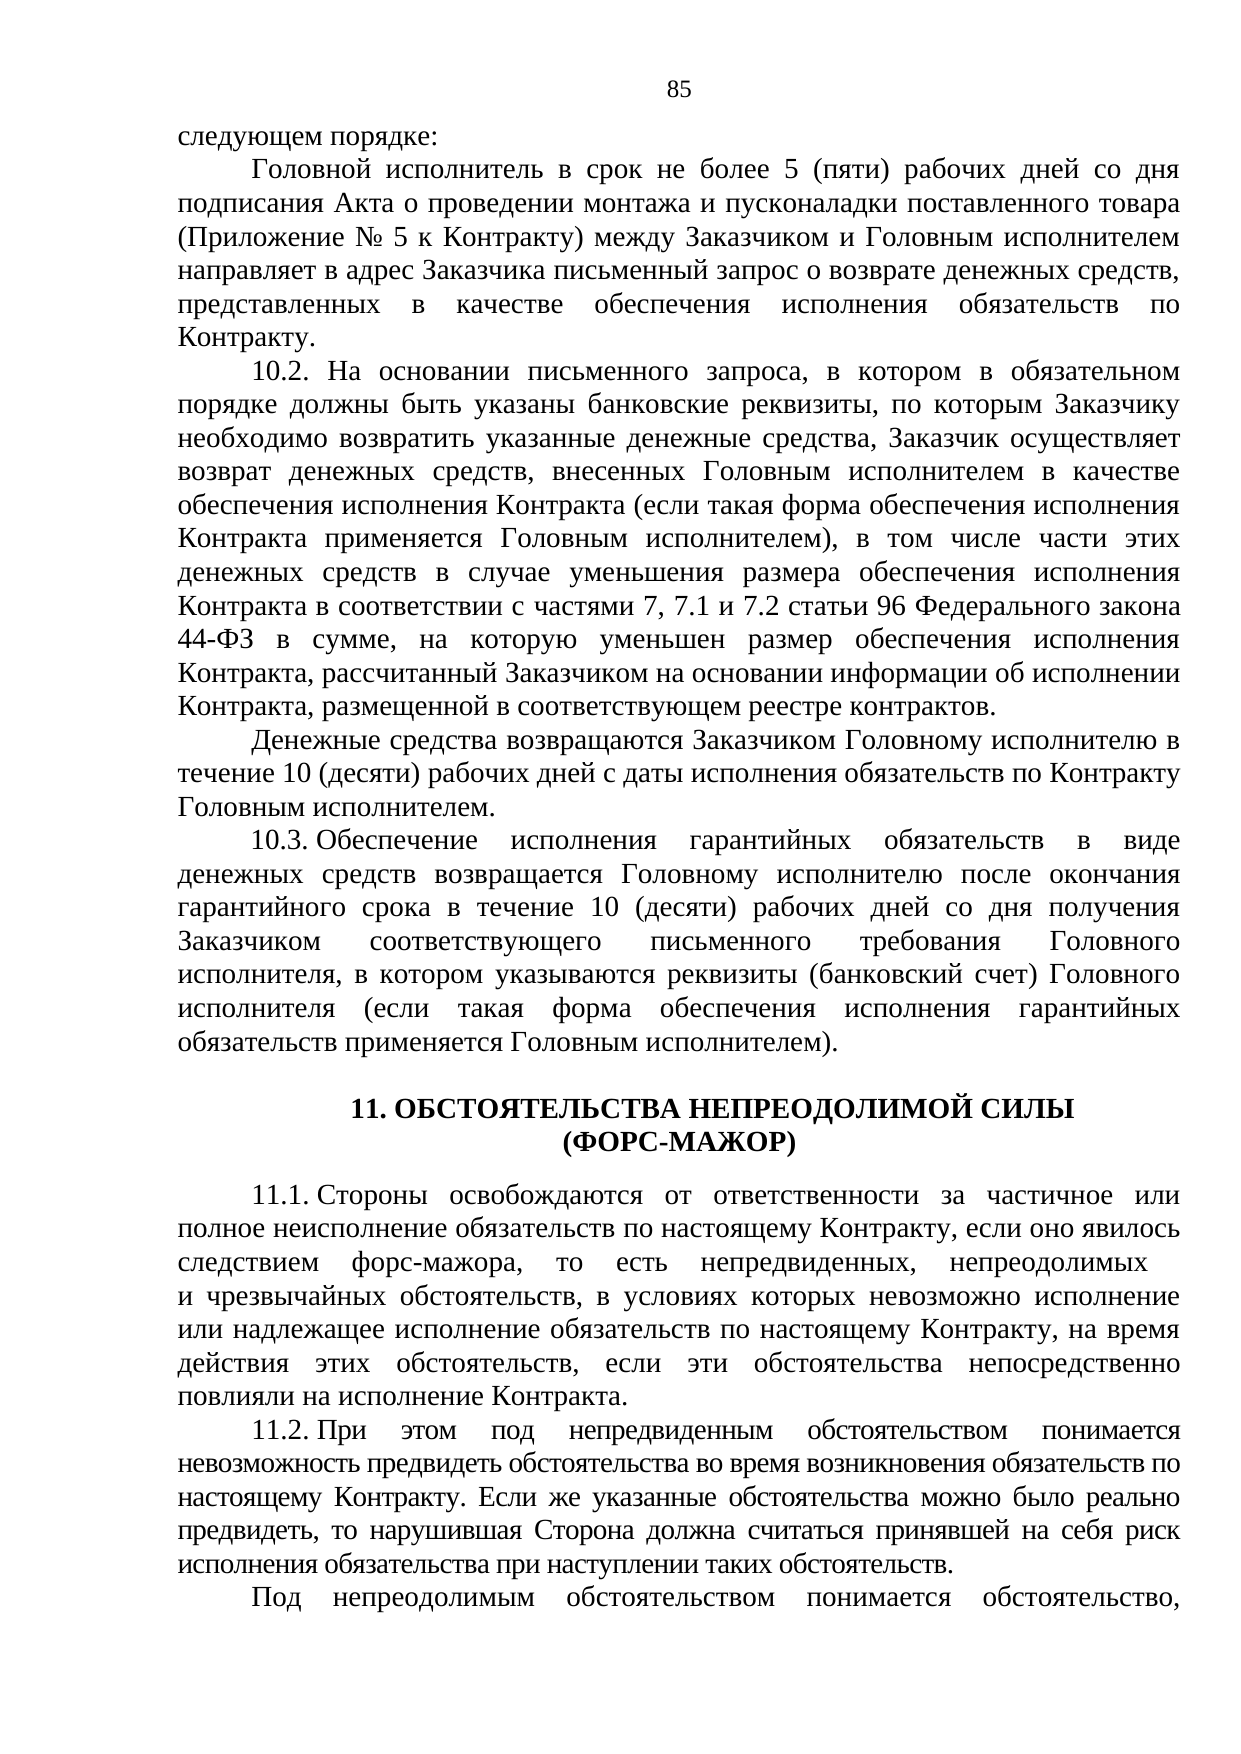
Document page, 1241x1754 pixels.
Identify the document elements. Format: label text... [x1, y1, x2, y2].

text 11.1. Стороны освобождаются от ответственности за частичное или полное неисполнение обязательств по настоящему Контракту, если оно явилось следствием форс-мажора, то есть непредвиденных, непреодолимых и чрезвычайных обстоятельств, в условиях которых невозможно исполнение или надлежащее исполнение обязательств по настоящему Контракту, на время действия этих обстоятельств, если эти обстоятельства непосредственно повлияли на исполнение Контракта. [177, 1177, 1181, 1412]
text 10.2. На основании письменного запроса, в котором в обязательном порядке должны быть указаны банковские реквизиты, по которым Заказчику необходимо возвратить указанные денежные средства, Заказчик осуществляет возврат денежных средств, внесенных Головным исполнителем в качестве обеспечения исполнения Контракта (если такая форма обеспечения исполнения Контракта применяется Головным исполнителем), в том числе части этих денежных средств в случае уменьшения размера обеспечения исполнения Контракта в соответствии с частями 7, 7.1 и 7.2 статьи 96 Федерального закона 44-ФЗ в сумме, на которую уменьшен размер обеспечения исполнения Контракта, рассчитанный Заказчиком на основании информации об исполнении Контракта, размещенной в соответствующем реестре контрактов. [177, 353, 1181, 722]
text 11.2. При этом под непредвиденным обстоятельством понимается невозможность предвидеть обстоятельства во время возникновения обязательств по настоящему Контракту. Если же указанные обстоятельства можно было реально предвидеть, то нарушившая Сторона должна считаться принявшей на себя риск исполнения обязательства при наступлении таких обстоятельств. [177, 1412, 1181, 1579]
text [177, 1579, 1181, 1613]
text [177, 118, 1181, 152]
text 10.3. Обеспечение исполнения гарантийных обязательств в виде денежных средств возвращается Головному исполнителю после окончания гарантийного срока в течение 10 (десяти) рабочих дней со дня получения Заказчиком соответствующего письменного требования Головного исполнителя, в котором указываются реквизиты (банковский счет) Головного исполнителя (если такая форма обеспечения исполнения гарантийных обязательств применяется Головным исполнителем). [177, 822, 1181, 1057]
text 11. ОБСТОЯТЕЛЬСТВА НЕПРЕОДОЛИМОЙ СИЛЫ (ФОРС-МАЖОР) [177, 1091, 1181, 1158]
text Денежные средства возвращаются Заказчиком Головному исполнителю в течение 10 (десяти) рабочих дней с даты исполнения обязательств по Контракту Головным исполнителем. [177, 722, 1181, 822]
text Головной исполнитель в срок не более 5 (пяти) рабочих дней со дня подписания Акта о проведении монтажа и пусконаладки поставленного товара (Приложение № 5 к Контракту) между Заказчиком и Головным исполнителем направляет в адрес Заказчика письменный запрос о возврате денежных средств, представленных в качестве обеспечения исполнения обязательств по Контракту. [177, 152, 1181, 353]
